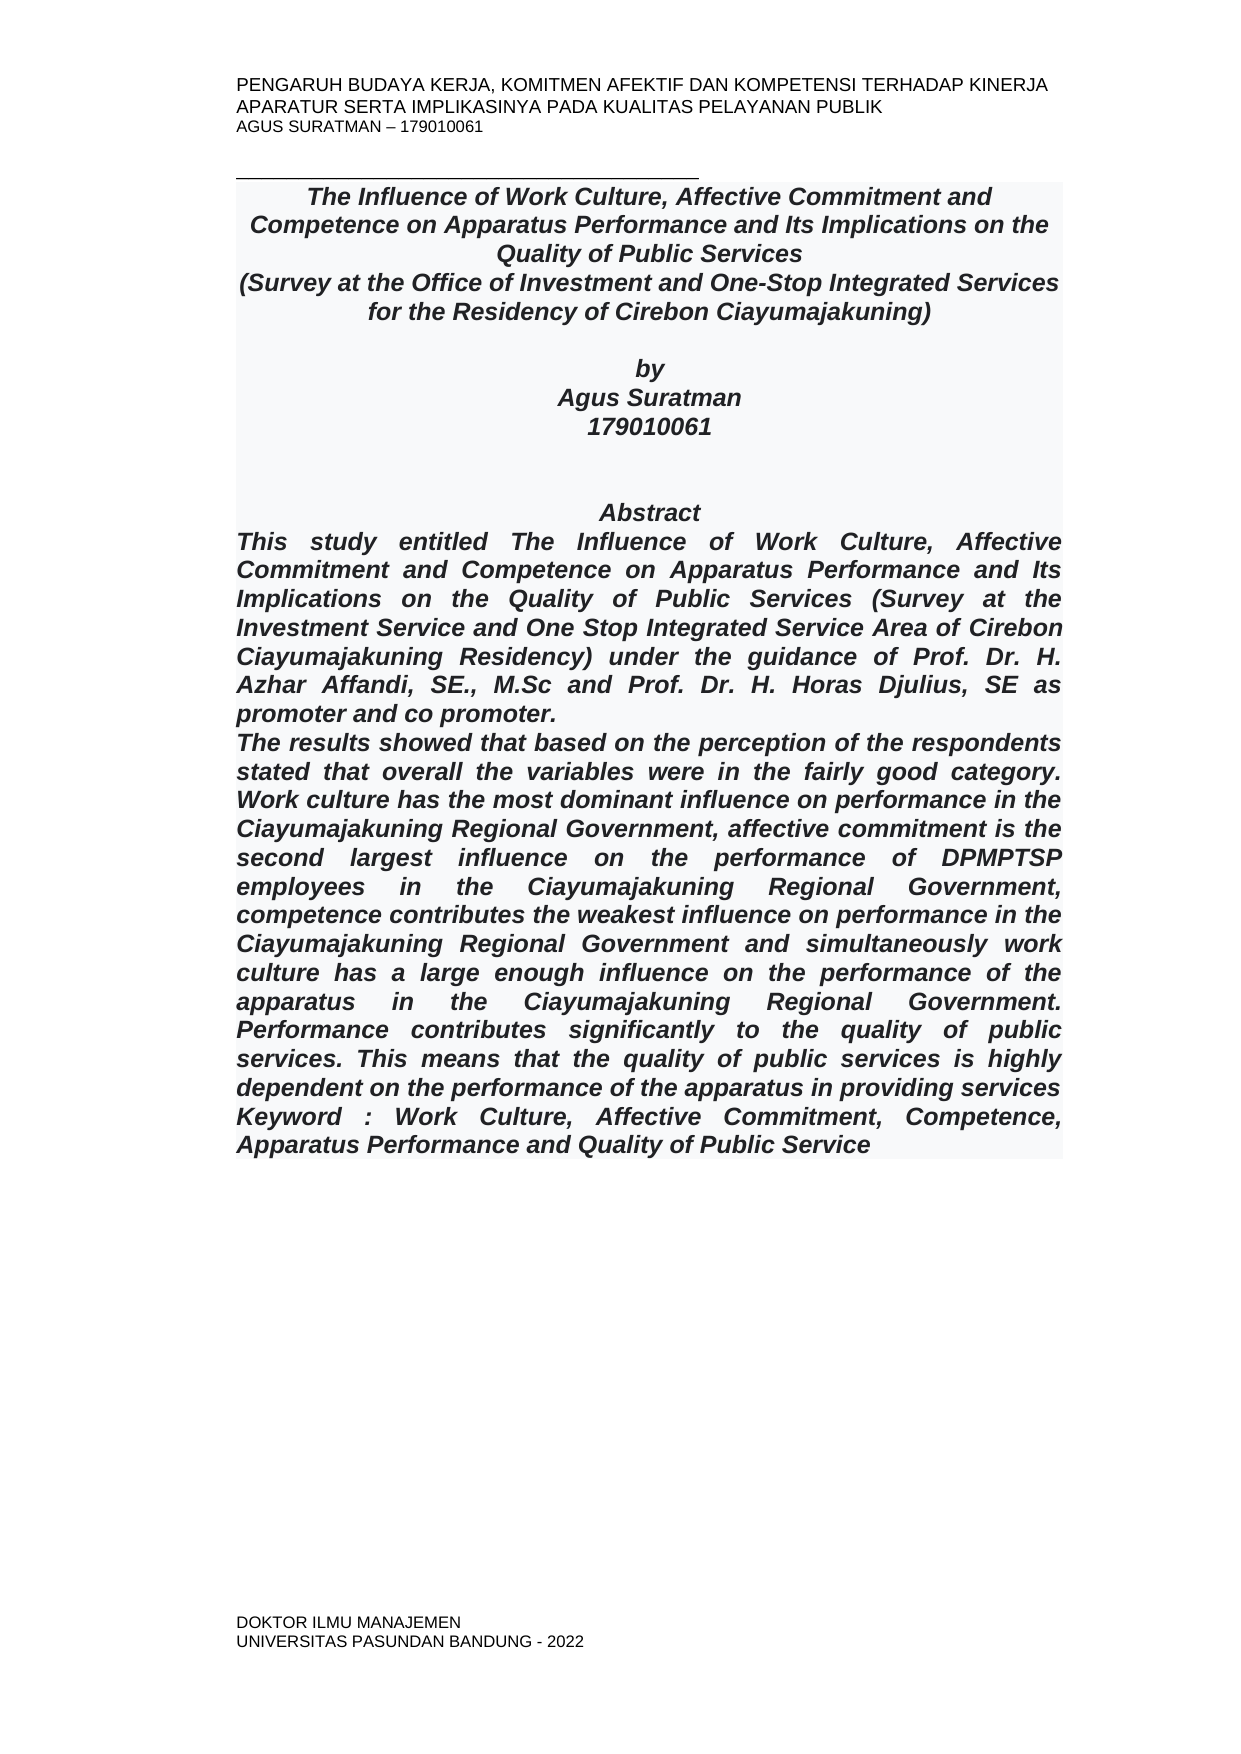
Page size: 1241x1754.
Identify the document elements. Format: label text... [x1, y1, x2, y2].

text Agus Suratman [236, 383, 1063, 412]
text The results showed that based on the perception of the respondents stated that overall the variables were in the fairly good category. Work culture has the most dominant influence on performance in the Ciayumajakuning Regional Government, affective commitment is the second largest influence on the performance of DPMPTSP employees in the Ciayumajakuning Regional Government, competence contributes the weakest influence on performance in the Ciayumajakuning Regional Government and simultaneously work culture has a large enough influence on the performance of the apparatus in the Ciayumajakuning Regional Government. Performance contributes significantly to the quality of public services. This means that the quality of public services is highly dependent on the performance of the apparatus in providing services [236, 728, 1063, 1102]
text This study entitled The Influence of Work Culture, Affective Commitment and Competence on Apparatus Performance and Its Implications on the Quality of Public Services (Survey at the Investment Service and One Stop Integrated Service Area of ​​Cirebon Ciayumajakuning Residency) under the guidance of Prof. Dr. H. Azhar Affandi, SE., M.Sc and Prof. Dr. H. Horas Djulius, SE as promoter and co promoter. [236, 527, 1063, 728]
text Abstract [236, 498, 1063, 527]
text by [236, 354, 1063, 383]
text 179010061 [236, 412, 1063, 440]
text (Survey at the Office of Investment and One-Stop Integrated Services for the Residency of Cirebon Ciayumajakuning) [236, 268, 1063, 325]
text Keyword : Work Culture, Affective Commitment, Competence, Apparatus Performance and Quality of Public Service [236, 1102, 1063, 1159]
text The Influence of Work Culture, Affective Commitment and Competence on Apparatus Performance and Its Implications on the Quality of Public Services [236, 182, 1063, 268]
